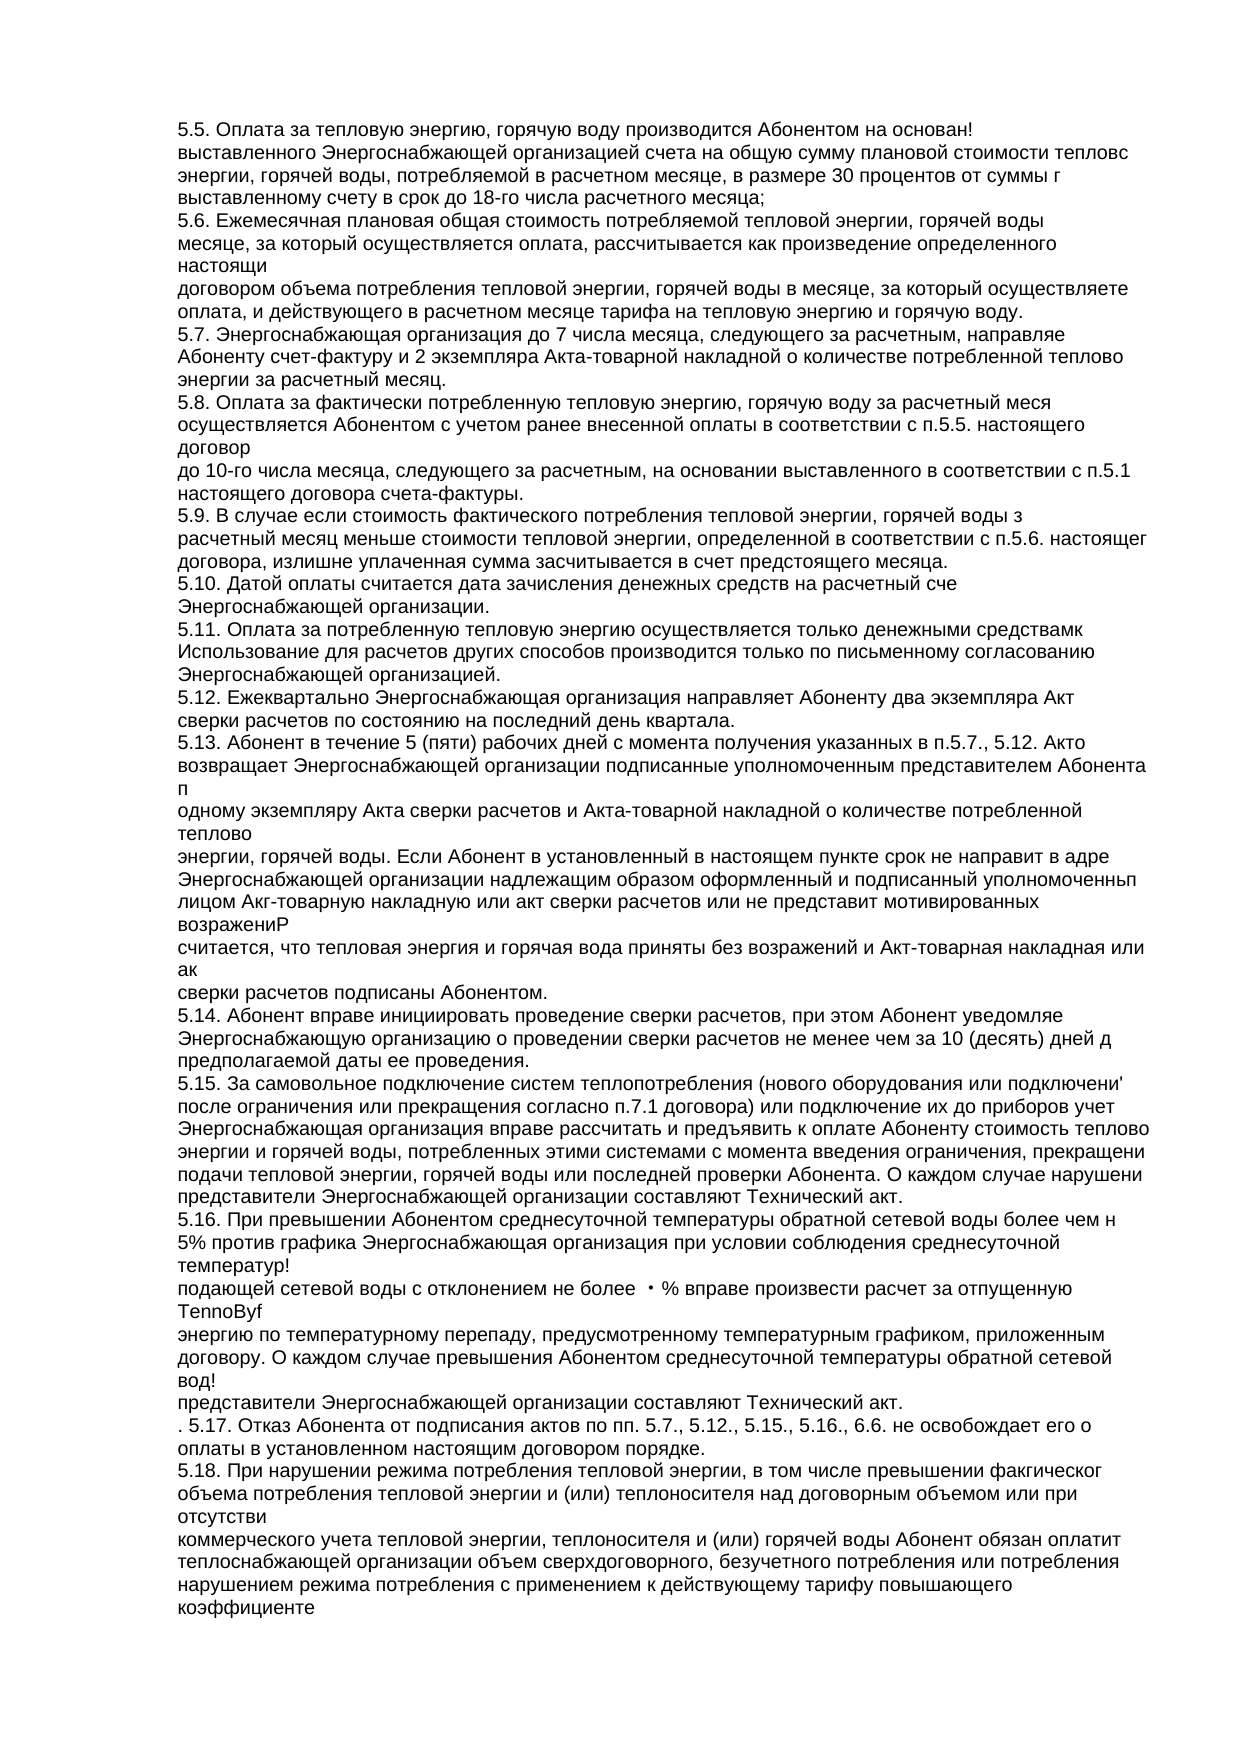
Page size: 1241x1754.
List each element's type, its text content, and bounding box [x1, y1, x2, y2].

text Энергоснабжающую организацию о проведении сверки расчетов не менее чем за 10 (десять) дней д [177, 1026, 1152, 1049]
text . 5.17. Отказ Абонента от подписания актов по пп. 5.7., 5.12., 5.15., 5.16., 6.6. не освобождает его о [177, 1414, 1152, 1437]
text оплаты в установленном настоящим договором порядке. [177, 1437, 1152, 1459]
text расчетный месяц меньше стоимости тепловой энергии, определенной в соответствии с п.5.6. настоящег [177, 527, 1152, 549]
text 5.12. Ежеквартально Энергоснабжающая организация направляет Абоненту два экземпляра Акт [177, 686, 1152, 708]
text одному экземпляру Акта сверки расчетов и Акта-товарной накладной о количестве потребленной теплово [177, 799, 1152, 845]
text лицом Акг-товарную накладную или акт сверки расчетов или не представит мотивированных возражениР [177, 890, 1152, 936]
text сверки расчетов по состоянию на последний день квартала. [177, 708, 1152, 731]
text Энергоснабжающей организации надлежащим образом оформленный и подписанный уполномоченньп [177, 867, 1152, 890]
text 5.15. За самовольное подключение систем теплопотребления (нового оборудования или подключени' [177, 1072, 1152, 1094]
text договором объема потребления тепловой энергии, горячей воды в месяце, за который осуществляете [177, 277, 1152, 300]
text месяце, за который осуществляется оплата, рассчитывается как произведение определенного настоящи [177, 232, 1152, 277]
text 5.10. Датой оплаты считается дата зачисления денежных средств на расчетный сче [177, 572, 1152, 595]
text 5% против графика Энергоснабжающая организация при условии соблюдения среднесуточной температур! [177, 1231, 1152, 1276]
text объема потребления тепловой энергии и (или) теплоносителя над договорным объемом или при отсутстви [177, 1482, 1152, 1527]
text настоящего договора счета-фактуры. [177, 481, 1152, 504]
text нарушением режима потребления с применением к действующему тарифу повышающего коэффициенте [177, 1573, 1152, 1618]
text 5.6. Ежемесячная плановая общая стоимость потребляемой тепловой энергии, горячей воды [177, 209, 1152, 232]
text 5.8. Оплата за фактически потребленную тепловую энергию, горячую воду за расчетный меся [177, 391, 1152, 413]
text выставленного Энергоснабжающей организацией счета на общую сумму плановой стоимости тепловс [177, 141, 1152, 163]
text возвращает Энергоснабжающей организации подписанные уполномоченным представителем Абонента п [177, 754, 1152, 799]
text 5.13. Абонент в течение 5 (пяти) рабочих дней с момента получения указанных в п.5.7., 5.12. Акто [177, 731, 1152, 754]
text теплоснабжающей организации объем сверхдоговорного, безучетного потребления или потребления [177, 1550, 1152, 1573]
text Использование для расчетов других способов производится только по письменному согласованию [177, 640, 1152, 663]
text коммерческого учета тепловой энергии, теплоносителя и (или) горячей воды Абонент обязан оплатит [177, 1527, 1152, 1550]
text представители Энергоснабжающей организации составляют Технический акт. [177, 1185, 1152, 1208]
text до 10-го числа месяца, следующего за расчетным, на основании выставленного в соответствии с п.5.1 [177, 459, 1152, 481]
text 5.16. При превышении Абонентом среднесуточной температуры обратной сетевой воды более чем н [177, 1208, 1152, 1231]
text осуществляется Абонентом с учетом ранее внесенной оплаты в соответствии с п.5.5. настоящего договор [177, 413, 1152, 459]
text подачи тепловой энергии, горячей воды или последней проверки Абонента. О каждом случае нарушени [177, 1163, 1152, 1185]
text после ограничения или прекращения согласно п.7.1 договора) или подключение их до приборов учет [177, 1094, 1152, 1117]
text договору. О каждом случае превышения Абонентом среднесуточной температуры обратной сетевой вод! [177, 1346, 1152, 1391]
text 5.11. Оплата за потребленную тепловую энергию осуществляется только денежными средствамк [177, 618, 1152, 640]
text 5.7. Энергоснабжающая организация до 7 числа месяца, следующего за расчетным, направляе [177, 322, 1152, 345]
text выставленному счету в срок до 18-го числа расчетного месяца; [177, 186, 1152, 209]
text Абоненту счет-фактуру и 2 экземпляра Акта-товарной накладной о количестве потребленной теплово [177, 345, 1152, 368]
text представители Энергоснабжающей организации составляют Технический акт. [177, 1391, 1152, 1414]
text энергии и горячей воды, потребленных этими системами с момента введения ограничения, прекращени [177, 1140, 1152, 1163]
text считается, что тепловая энергия и горячая вода приняты без возражений и Акт-товарная накладная или ак [177, 936, 1152, 981]
text предполагаемой даты ее проведения. [177, 1049, 1152, 1072]
text энергии за расчетный месяц. [177, 368, 1152, 391]
text энергии, горячей воды. Если Абонент в установленный в настоящем пункте срок не направит в адре [177, 845, 1152, 867]
text энергии, горячей воды, потребляемой в расчетном месяце, в размере 30 процентов от суммы г [177, 163, 1152, 186]
text энергию по температурному перепаду, предусмотренному температурным графиком, приложенным [177, 1323, 1152, 1346]
text Энергоснабжающей организации. [177, 595, 1152, 618]
text 5.5. Оплата за тепловую энергию, горячую воду производится Абонентом на основан! [177, 118, 1152, 141]
text сверки расчетов подписаны Абонентом. [177, 981, 1152, 1004]
text Энергоснабжающей организацией. [177, 663, 1152, 686]
text 5.14. Абонент вправе инициировать проведение сверки расчетов, при этом Абонент уведомляе [177, 1004, 1152, 1026]
text договора, излишне уплаченная сумма засчитывается в счет предстоящего месяца. [177, 549, 1152, 572]
text подающей сетевой воды с отклонением не более ・% вправе произвести расчет за отпущенную TennoByf [177, 1276, 1152, 1323]
text 5.9. В случае если стоимость фактического потребления тепловой энергии, горячей воды з [177, 504, 1152, 527]
text 5.18. При нарушении режима потребления тепловой энергии, в том числе превышении факгическог [177, 1459, 1152, 1482]
text Энергоснабжающая организация вправе рассчитать и предъявить к оплате Абоненту стоимость теплово [177, 1117, 1152, 1140]
text оплата, и действующего в расчетном месяце тарифа на тепловую энергию и горячую воду. [177, 300, 1152, 322]
